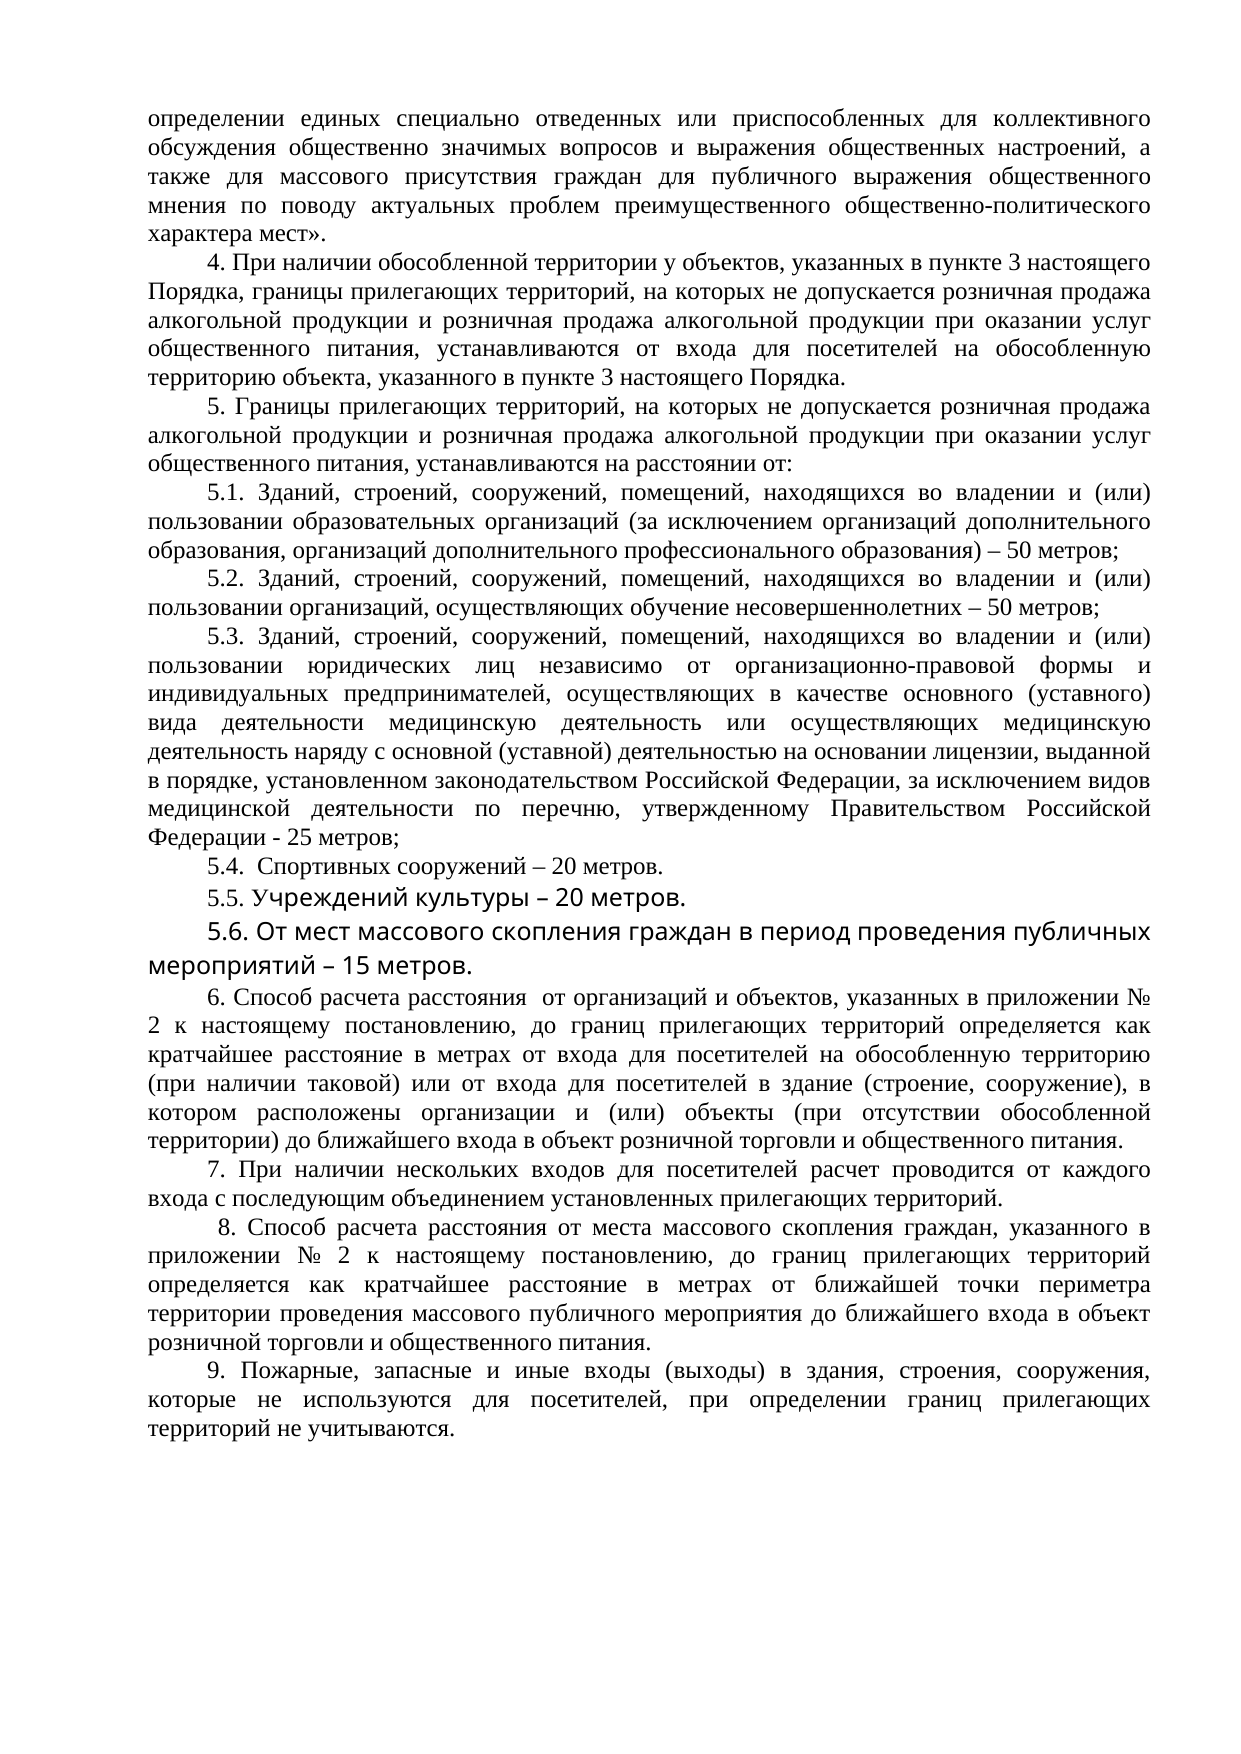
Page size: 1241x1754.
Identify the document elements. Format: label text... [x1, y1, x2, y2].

text 5.5. Учреждений культуры – 20 метров. [148, 880, 1152, 914]
text 5.6. От мест массового скопления граждан в период проведения публичных мероприятий – 15 метров. [148, 914, 1152, 982]
text 5.4. Спортивных сооружений – 20 метров. [148, 851, 1152, 880]
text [148, 103, 1152, 247]
text 9. Пожарные, запасные и иные входы (выходы) в здания, строения, сооружения, которые не используются для посетителей, при определении границ прилегающих территорий не учитываются. [148, 1356, 1152, 1442]
text 8. Способ расчета расстояния от места массового скопления граждан, указанного в приложении № 2 к настоящему постановлению, до границ прилегающих территорий определяется как кратчайшее расстояние в метрах от ближайшей точки периметра территории проведения массового публичного мероприятия до ближайшего входа в объект розничной торговли и общественного питания. [148, 1212, 1152, 1356]
text 5.3. Зданий, строений, сооружений, помещений, находящихся во владении и (или) пользовании юридических лиц независимо от организационно-правовой формы и индивидуальных предпринимателей, осуществляющих в качестве основного (уставного) вида деятельности медицинскую деятельность или осуществляющих медицинскую деятельность наряду с основной (уставной) деятельностью на основании лицензии, выданной в порядке, установленном законодательством Российской Федерации, за исключением видов медицинской деятельности по перечню, утвержденному Правительством Российской Федерации - 25 метров; [148, 621, 1152, 851]
text 5.1. Зданий, строений, сооружений, помещений, находящихся во владении и (или) пользовании образовательных организаций (за исключением организаций дополнительного образования, организаций дополнительного профессионального образования) – 50 метров; [148, 477, 1152, 563]
text 5. Границы прилегающих территорий, на которых не допускается розничная продажа алкогольной продукции и розничная продажа алкогольной продукции при оказании услуг общественного питания, устанавливаются на расстоянии от: [148, 391, 1152, 477]
text 6. Способ расчета расстояния от организаций и объектов, указанных в приложении № 2 к настоящему постановлению, до границ прилегающих территорий определяется как кратчайшее расстояние в метрах от входа для посетителей на обособленную территорию (при наличии таковой) или от входа для посетителей в здание (строение, сооружение), в котором расположены организации и (или) объекты (при отсутствии обособленной территории) до ближайшего входа в объект розничной торговли и общественного питания. [148, 982, 1152, 1154]
text 4. При наличии обособленной территории у объектов, указанных в пункте 3 настоящего Порядка, границы прилегающих территорий, на которых не допускается розничная продажа алкогольной продукции и розничная продажа алкогольной продукции при оказании услуг общественного питания, устанавливаются от входа для посетителей на обособленную территорию объекта, указанного в пункте 3 настоящего Порядка. [148, 247, 1152, 391]
text 7. При наличии нескольких входов для посетителей расчет проводится от каждого входа с последующим объединением установленных прилегающих территорий. [148, 1154, 1152, 1212]
text 5.2. Зданий, строений, сооружений, помещений, находящихся во владении и (или) пользовании организаций, осуществляющих обучение несовершеннолетних – 50 метров; [148, 563, 1152, 621]
